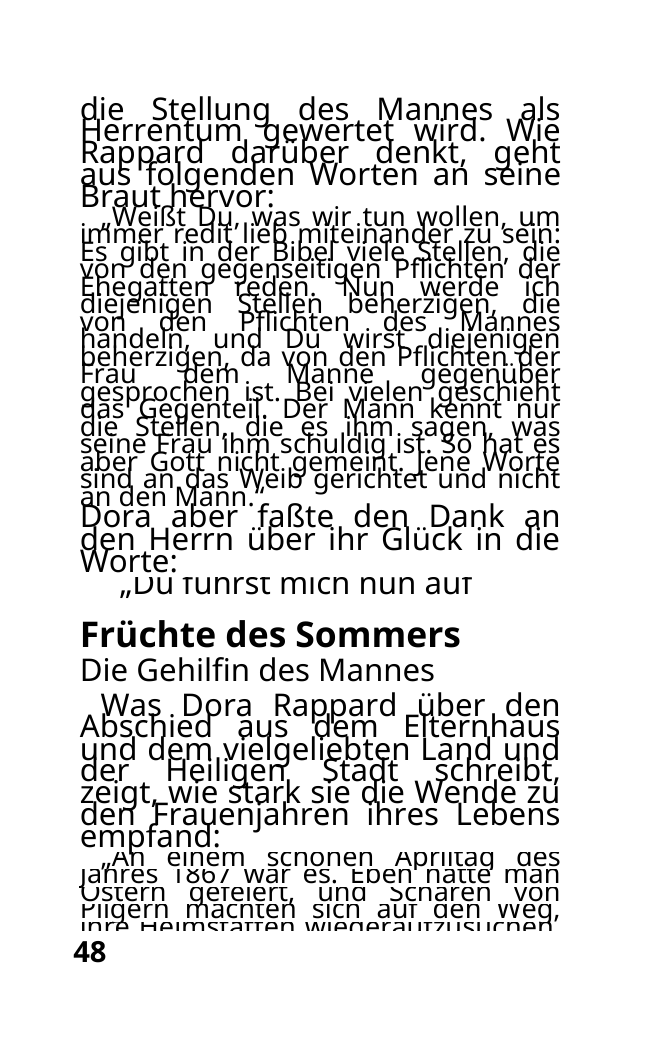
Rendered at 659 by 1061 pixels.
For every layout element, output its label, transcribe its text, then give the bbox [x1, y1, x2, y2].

text Dora aber faßte den Dank an den Herrn über ihr Glück in die Worte: [79, 510, 561, 577]
text „Weißt Du, was wir tun wollen, um immer redit lieb miteinander zu sein: Es gibt in der Bibel viele Stellen, die von den gegenseitigen Pflichten der Ehegatten reden. Nun werde ich diejenigen Stellen beherzigen, die von den Pflichten des Mannes handeln, und Du wirst diejenigen beherzigen, da von den Pflichten der Frau dem Manne gegenüber gesprochen ist. Bei vielen geschieht das Gegenteil. Der Mann kennt nur die Stellen, die es ihm sagen, was seine Frau ihm schuldig ist. So hat es aber Gott nicht gemeint. Jene Worte sind an das Weib gerichtet und nicht an den Mann.“ [79, 212, 561, 510]
text 48 [73, 939, 106, 968]
text „An einem schönen Apriltag des Jahres 1867 war es. Eben hatte man Ostern gefeiert, und Scharen von Pilgern machten sich auf den Weg, ihre Heimstätten wiederaufzusuchen. Da ritten auch wir frühmorgens zum Jaffator hinaus, dem Westen zu. Der bunte Blumenflor unsrer Hügel und Täler war schon größtenteils dahin, und das kurze Gras nahm jene gelblich-braune Farbe an, die man in Palästina [79, 852, 561, 931]
text die Stellung des Mannes als Herrentum gewertet wird. Wie Rappard darüber denkt, geht aus folgenden Worten an seine Braut hervor: [79, 102, 561, 212]
text „Du führst mich nun auf sanftem, lichtem Pfad; wie innig wohl ist mir! [119, 577, 561, 599]
text Die Gehilfin des Mannes [79, 657, 653, 688]
subtitle Früchte des Sommers [79, 619, 653, 654]
text Was Dora Rappard über den Abschied aus dem Elternhaus und dem vielgeliebten Land und der Heiligen Stadt schreibt, zeigt, wie stark sie die Wende zu den Frauenjahren ihres Lebens empfand: [79, 698, 561, 852]
